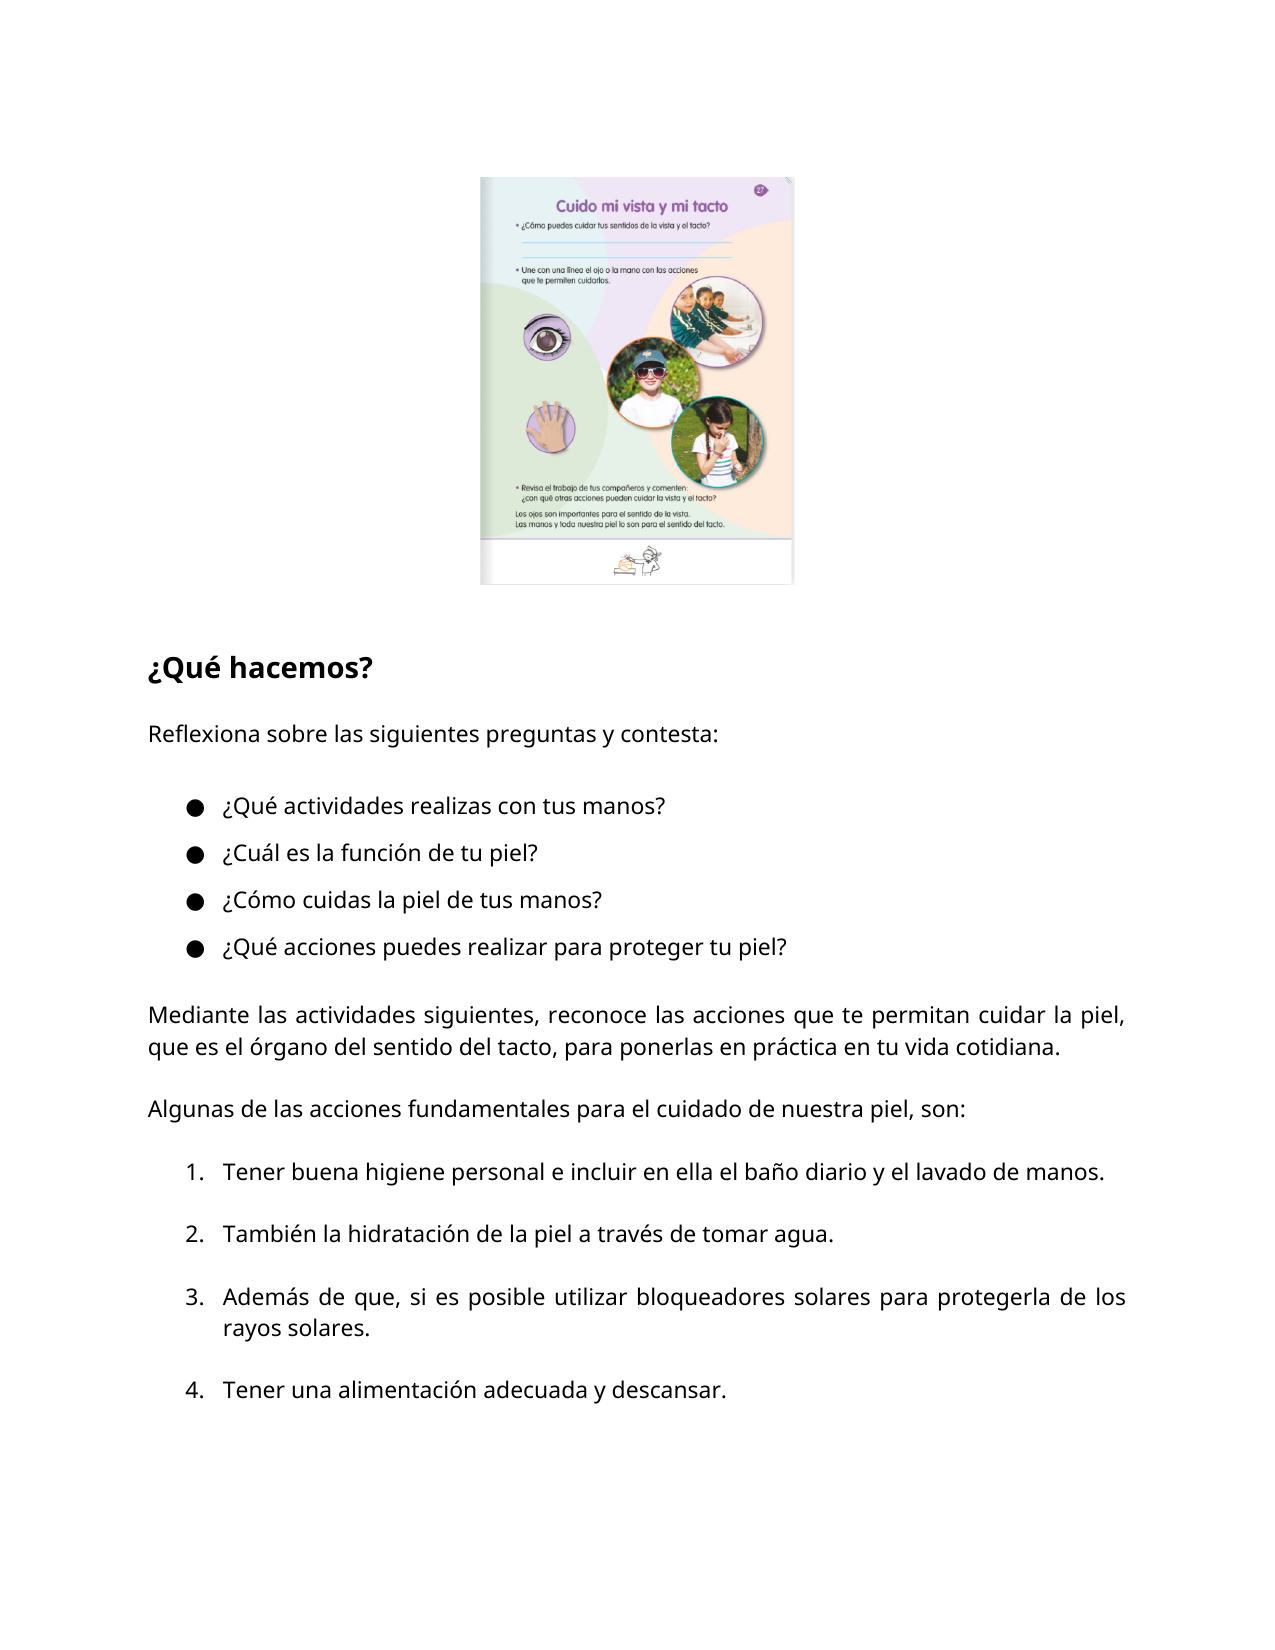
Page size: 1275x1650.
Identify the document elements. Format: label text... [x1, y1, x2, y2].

list ¿Cuál es la función de tu piel? [185, 827, 1127, 874]
text ¿Qué hacemos? [148, 647, 1127, 687]
list ¿Qué acciones puedes realizar para proteger tu piel? [185, 921, 1127, 968]
list Tener buena higiene personal e incluir en ella el baño diario y el lavado de manos. [185, 1156, 1127, 1187]
list También la hidratación de la piel a través de tomar agua. [185, 1218, 1127, 1249]
list Además de que, si es posible utilizar bloqueadores solares para protegerla de los rayos solares. [185, 1281, 1127, 1343]
picture [480, 177, 795, 585]
text Reflexiona sobre las siguientes preguntas y contesta: [148, 718, 1127, 749]
list Tener una alimentación adecuada y descansar. [185, 1374, 1127, 1406]
list ¿Qué actividades realizas con tus manos? [185, 780, 1127, 827]
list ¿Cómo cuidas la piel de tus manos? [185, 874, 1127, 921]
text Mediante las actividades siguientes, reconoce las acciones que te permitan cuidar la piel, que es el órgano del sentido del tacto, para ponerlas en práctica en tu vida cotidiana. [148, 999, 1127, 1062]
text Algunas de las acciones fundamentales para el cuidado de nuestra piel, son: [148, 1093, 1127, 1124]
